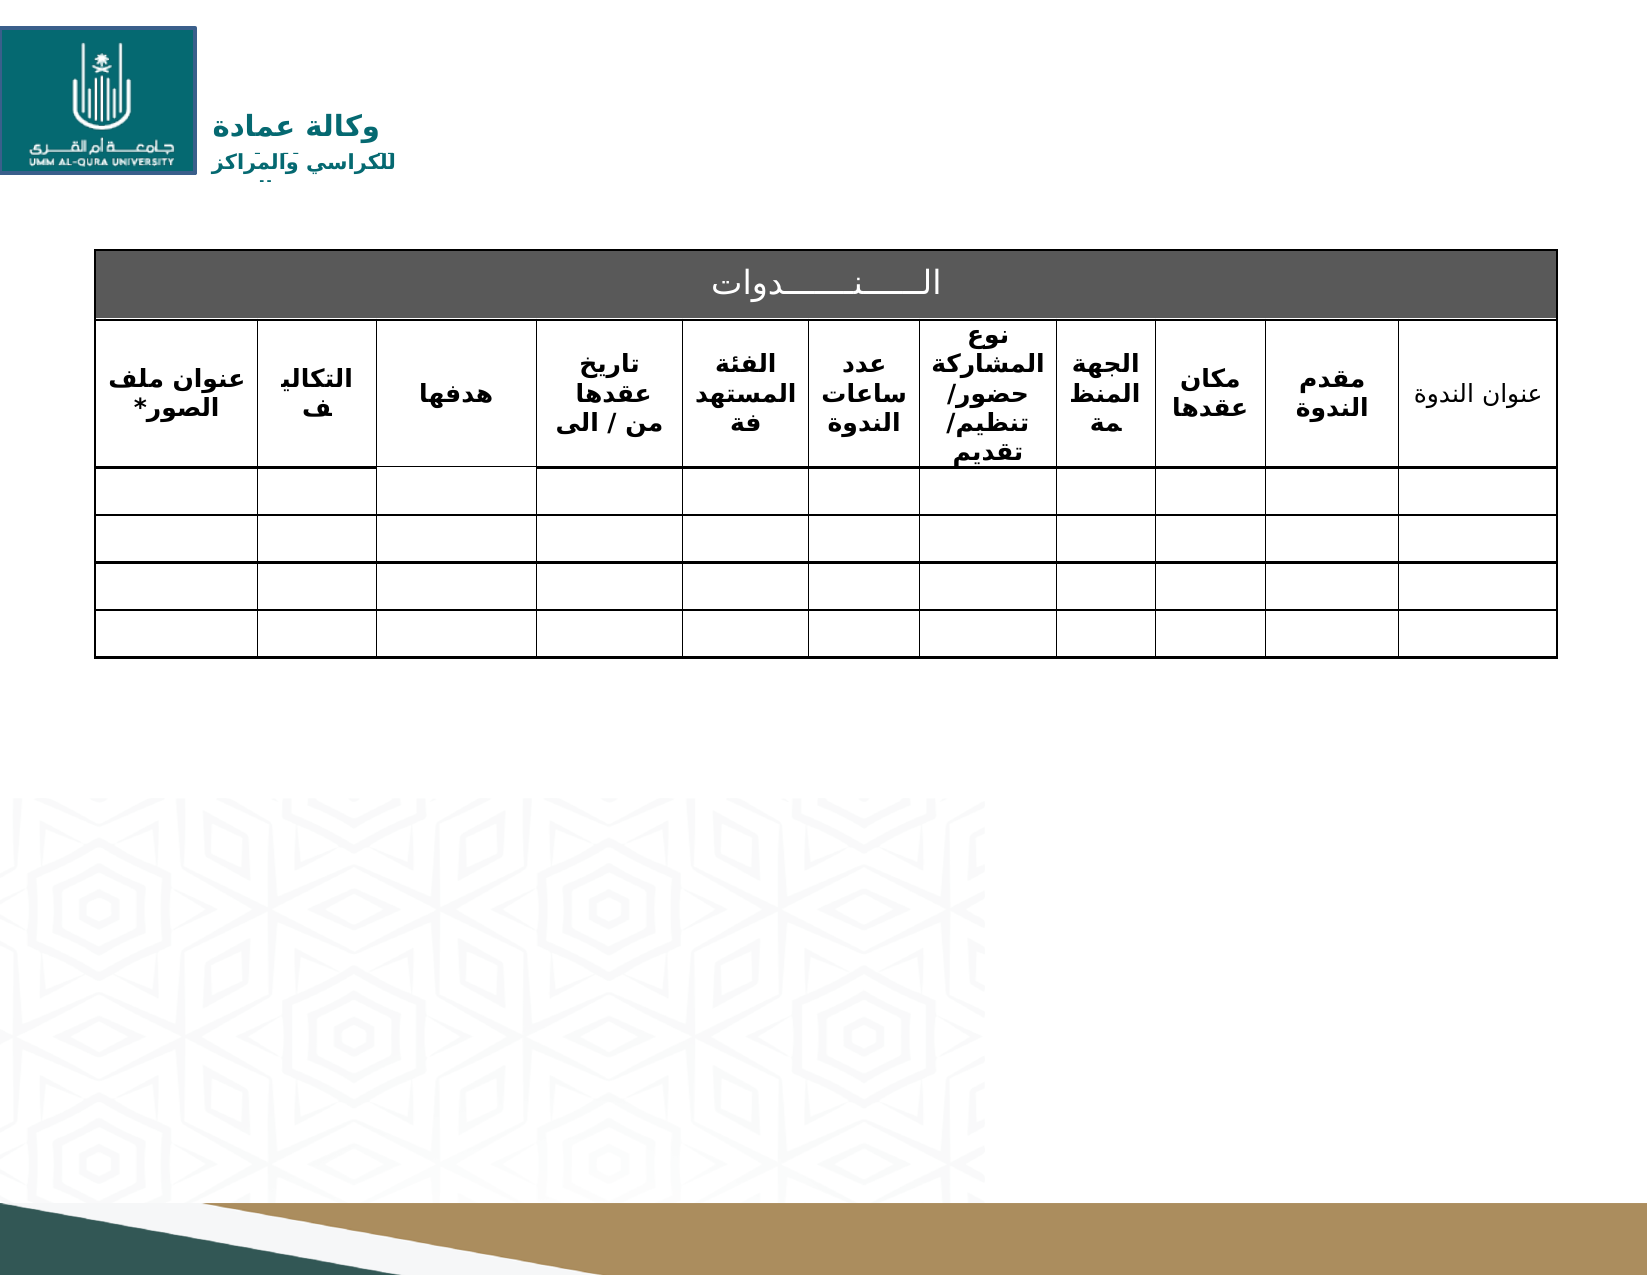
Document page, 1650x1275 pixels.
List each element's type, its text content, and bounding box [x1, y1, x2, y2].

table_cell [1399, 564, 1556, 609]
table_cell عنوان الندوة [1399, 321, 1556, 466]
picture [0, 773, 1647, 1275]
table_cell [377, 564, 536, 609]
table_cell [809, 469, 919, 514]
table_cell [683, 469, 808, 514]
table_cell [1399, 469, 1556, 514]
table_cell [96, 564, 257, 609]
table_cell [258, 611, 376, 656]
table_cell [1057, 469, 1155, 514]
table_cell [1266, 516, 1398, 561]
table_cell عنوان ملف الصور* [96, 321, 257, 466]
table_cell [1156, 469, 1265, 514]
table_cell [1156, 564, 1265, 609]
table_cell [1266, 564, 1398, 609]
table_cell نوع المشاركة حضور/ تنظيم/ تقديم [920, 321, 1056, 466]
table_cell [258, 516, 376, 561]
table_cell [537, 516, 682, 561]
table_cell [920, 469, 1056, 514]
table_cell [920, 611, 1056, 656]
table_cell [537, 469, 682, 514]
table_cell عدد ساعات الندوة [809, 321, 919, 466]
table_cell [258, 469, 376, 514]
table_cell [537, 564, 682, 609]
table_cell [1399, 611, 1556, 656]
table_cell [1057, 611, 1155, 656]
table_cell [537, 611, 682, 656]
table_cell [96, 516, 257, 561]
table_header الــــــنـــــــدوات [96, 251, 1556, 318]
table_cell تاريخ عقدها من / الى [537, 321, 682, 466]
table_cell [1266, 611, 1398, 656]
table_cell [1266, 469, 1398, 514]
table_cell [809, 611, 919, 656]
table_cell هدفها [377, 321, 536, 466]
table_cell [1057, 516, 1155, 561]
table_cell [683, 516, 808, 561]
table_cell [1399, 516, 1556, 561]
table_cell [809, 564, 919, 609]
table_cell [258, 564, 376, 609]
table_cell [683, 611, 808, 656]
table_cell [920, 564, 1056, 609]
table_cell الفئة المستهدفة [683, 321, 808, 466]
table_cell [1156, 516, 1265, 561]
table_cell مقدم الندوة [1266, 321, 1398, 466]
table_cell الجهة المنظمة [1057, 321, 1155, 466]
table_cell [1057, 564, 1155, 609]
table_cell [96, 611, 257, 656]
table_cell [377, 516, 536, 561]
picture [28, 31, 175, 179]
table_cell التكاليف [258, 321, 376, 466]
table_cell مكان عقدها [1156, 321, 1265, 466]
table_cell [377, 467, 536, 514]
table_cell [377, 611, 536, 656]
table_cell [96, 469, 257, 514]
table_cell [683, 564, 808, 609]
table_cell [1156, 611, 1265, 656]
table_cell [920, 516, 1056, 561]
table_cell [809, 516, 919, 561]
